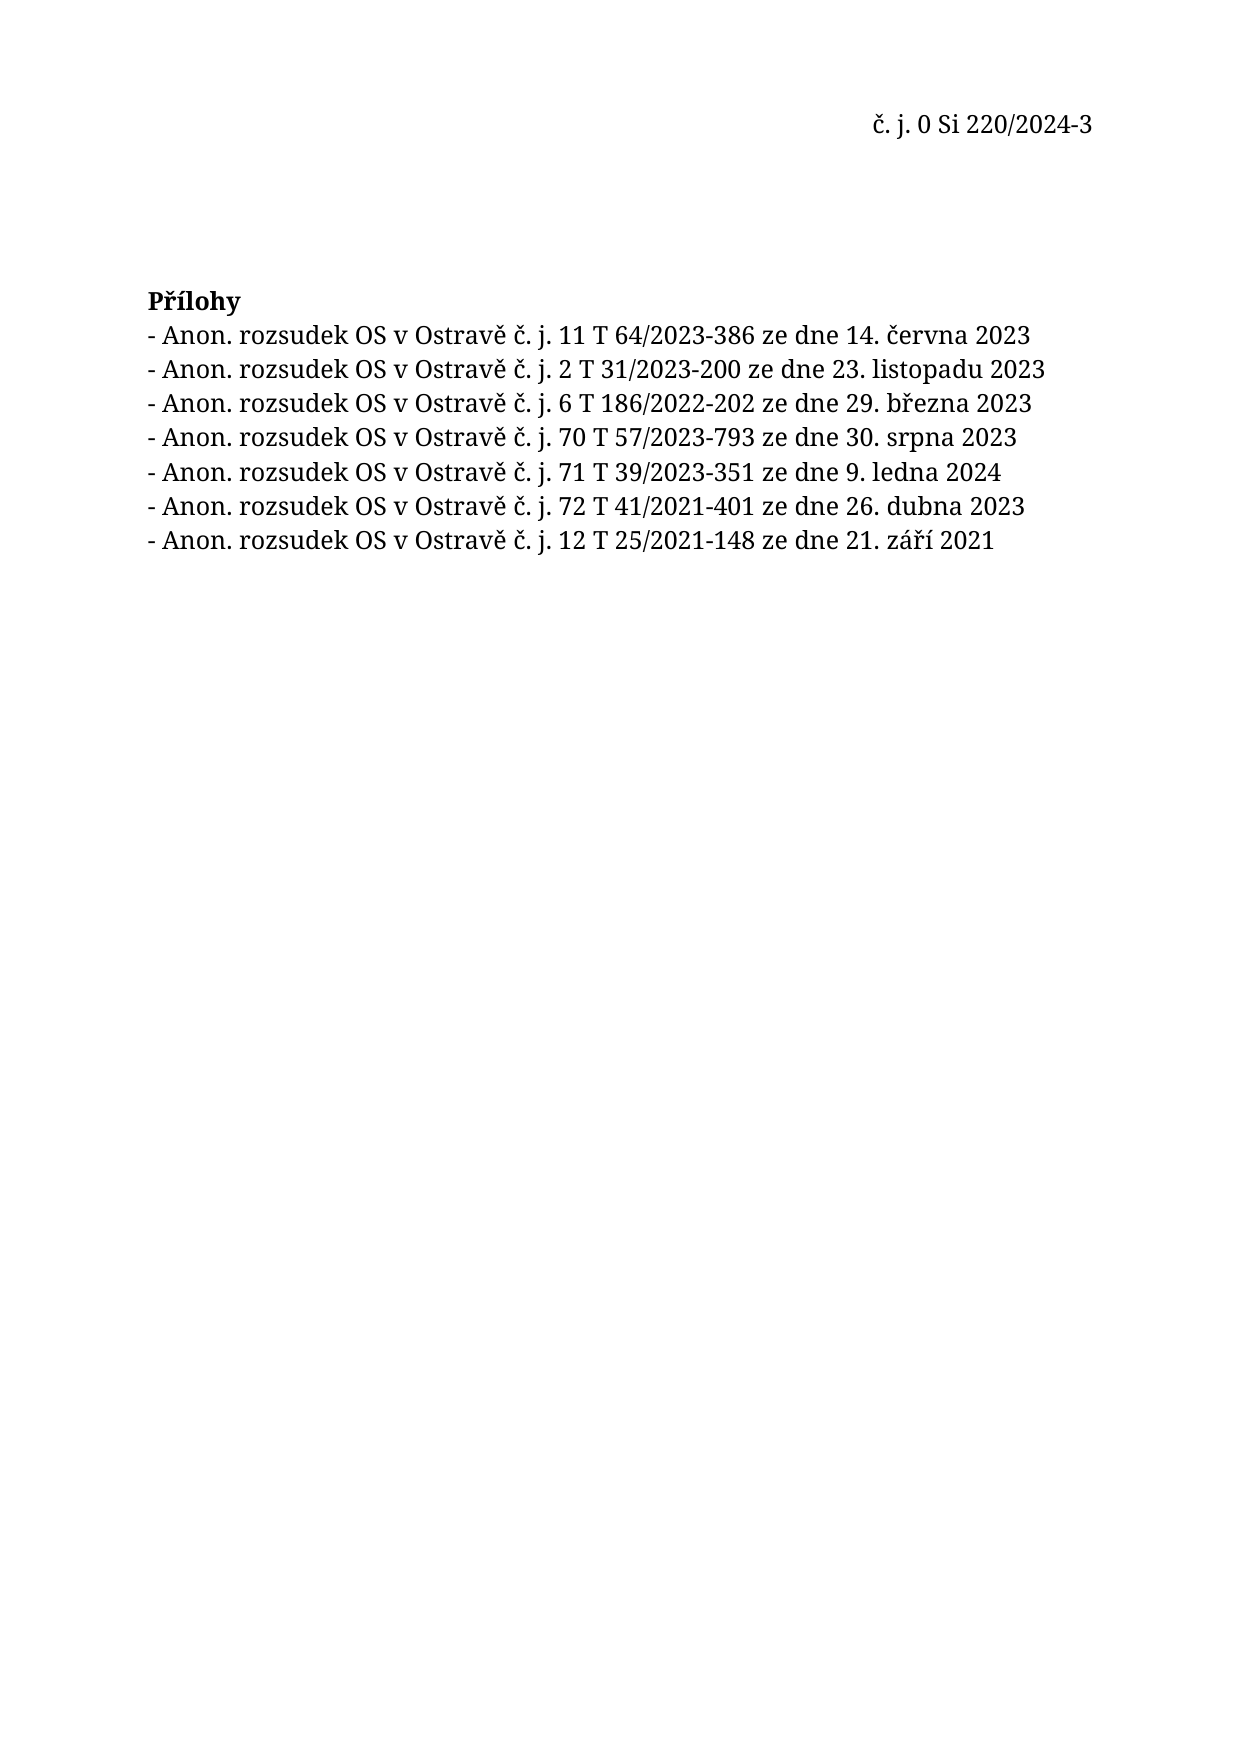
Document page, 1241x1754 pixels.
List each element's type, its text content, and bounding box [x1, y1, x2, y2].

text - Anon. rozsudek OS v Ostravě č. j. 70 T 57/2023-793 ze dne 30. srpna 2023 [148, 420, 1093, 454]
text - Anon. rozsudek OS v Ostravě č. j. 12 T 25/2021-148 ze dne 21. září 2021 [148, 522, 1093, 556]
text Přílohy [148, 284, 1093, 318]
text - Anon. rozsudek OS v Ostravě č. j. 71 T 39/2023-351 ze dne 9. ledna 2024 [148, 454, 1093, 488]
text - Anon. rozsudek OS v Ostravě č. j. 2 T 31/2023-200 ze dne 23. listopadu 2023 [148, 352, 1093, 386]
text - Anon. rozsudek OS v Ostravě č. j. 11 T 64/2023-386 ze dne 14. června 2023 [148, 318, 1093, 352]
text - Anon. rozsudek OS v Ostravě č. j. 72 T 41/2021-401 ze dne 26. dubna 2023 [148, 488, 1093, 522]
text - Anon. rozsudek OS v Ostravě č. j. 6 T 186/2022-202 ze dne 29. března 2023 [148, 386, 1093, 420]
